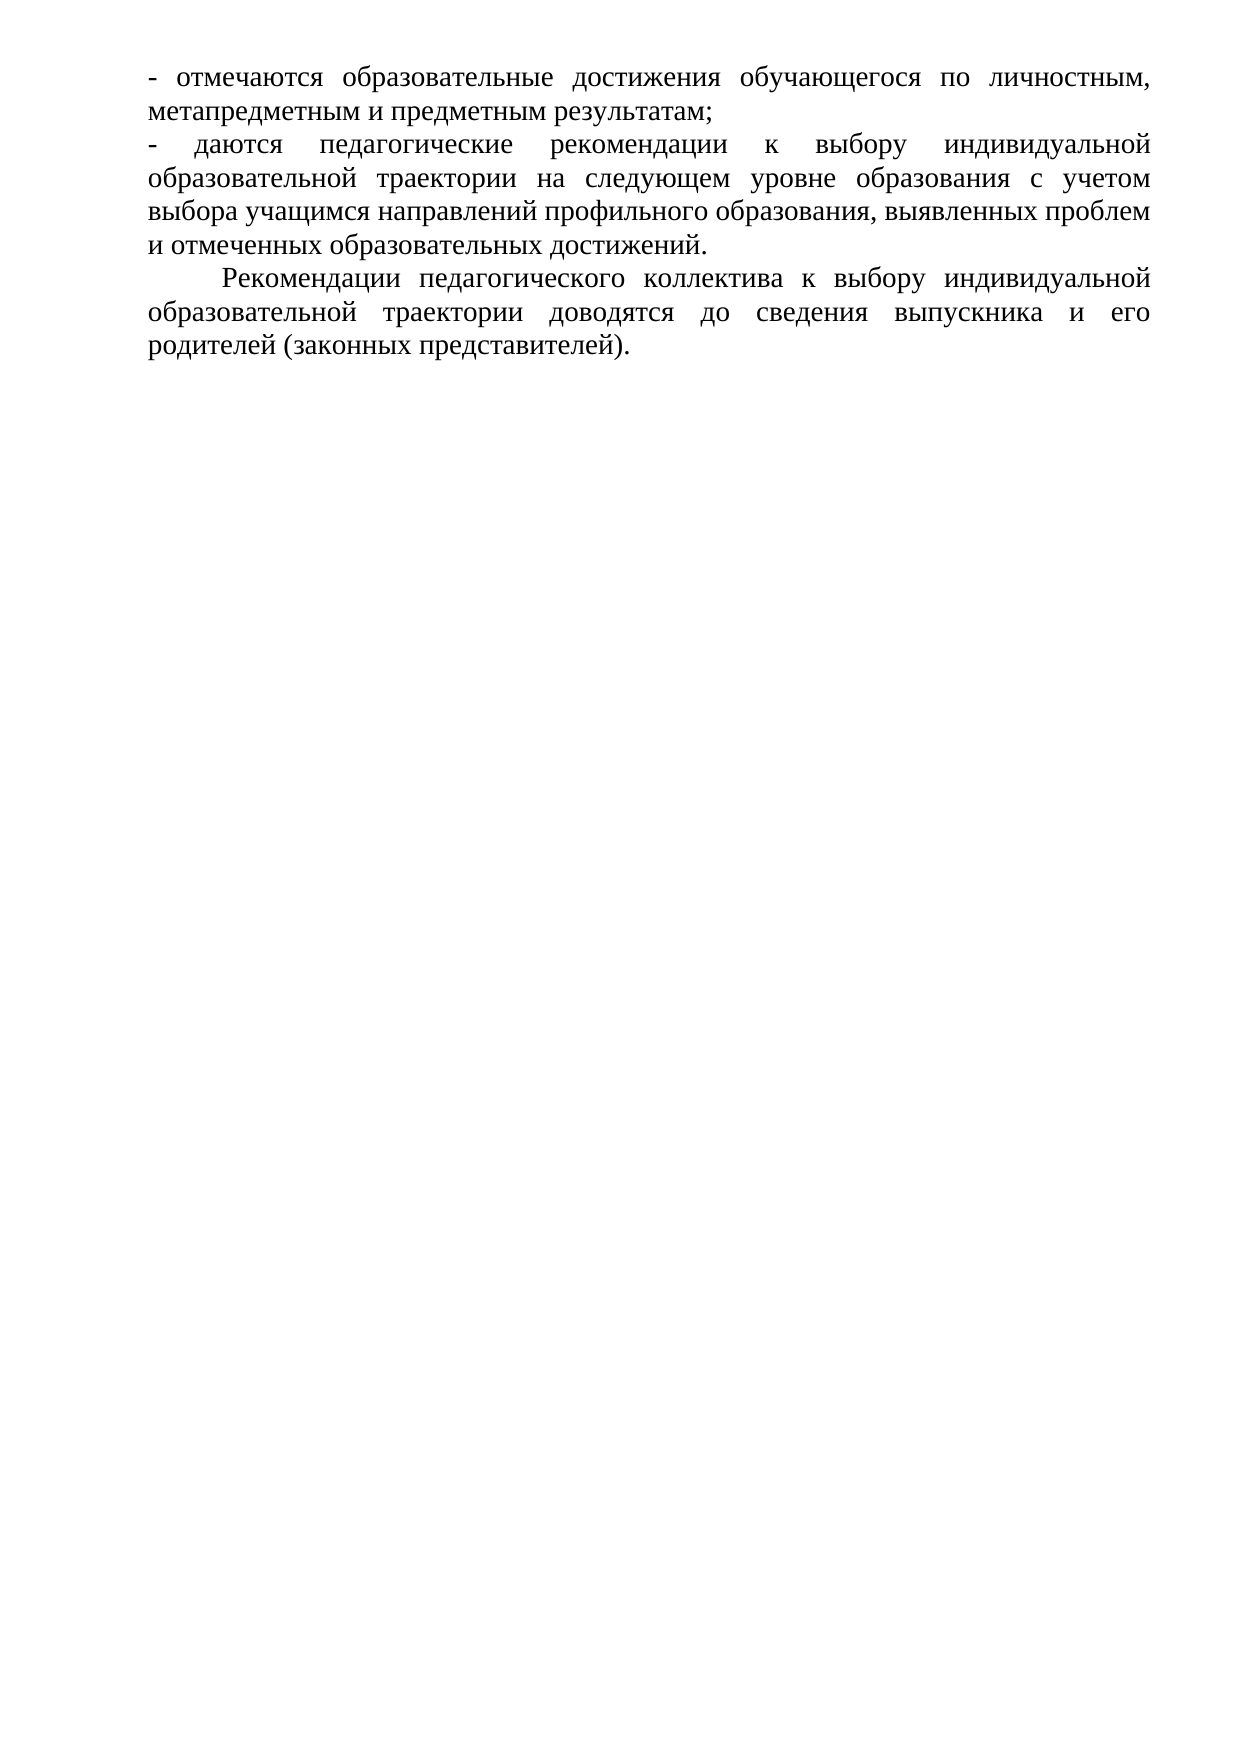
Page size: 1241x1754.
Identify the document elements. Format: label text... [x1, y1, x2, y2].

text - даются педагогические рекомендации к выбору индивидуальной образовательной траектории на следующем уровне образования с учетом выбора учащимся направлений профильного образования, выявленных проблем и отмеченных образовательных достижений. [148, 126, 1152, 260]
text - отмечаются образовательные достижения обучающегося по личностным, метапредметным и предметным результатам; [148, 59, 1152, 126]
text Рекомендации педагогического коллектива к выбору индивидуальной образовательной траектории доводятся до сведения выпускника и его родителей (законных представителей). [148, 260, 1152, 361]
